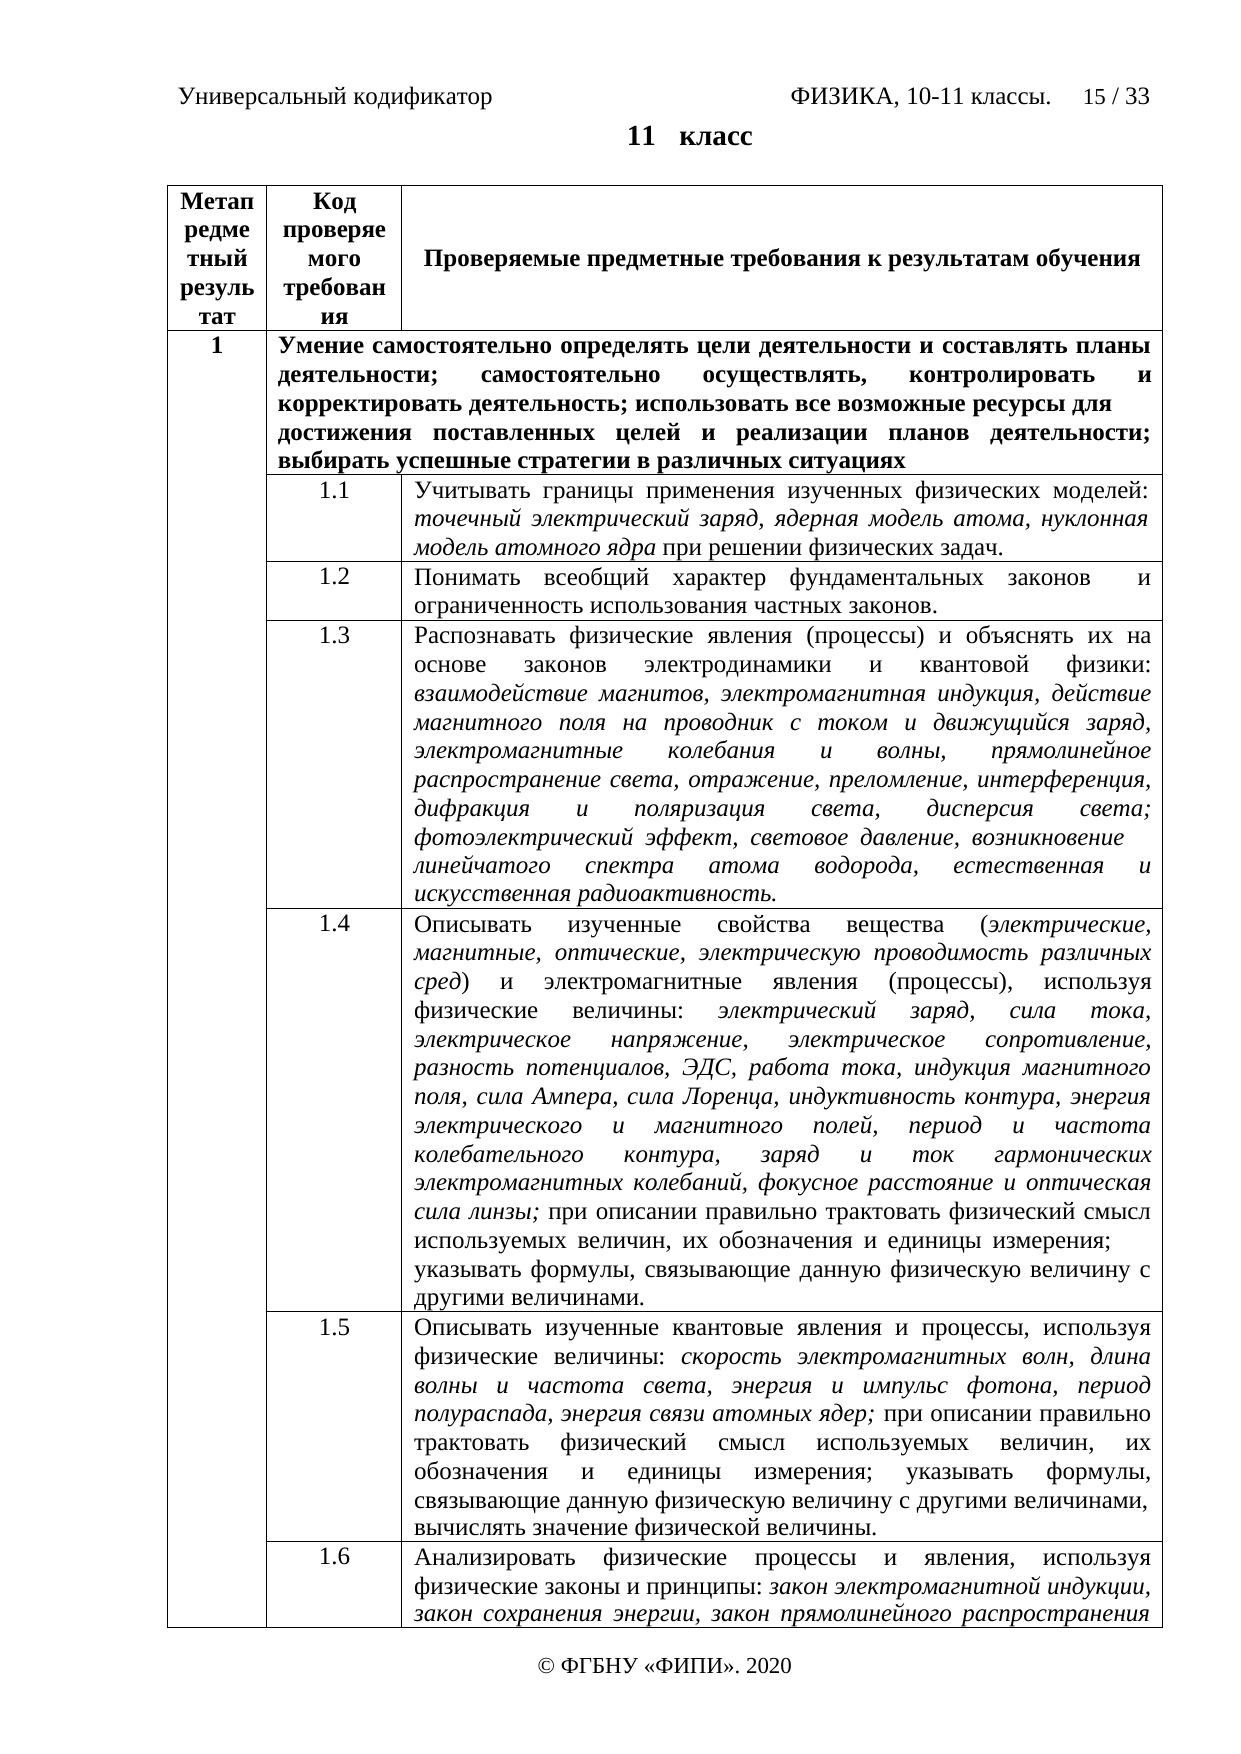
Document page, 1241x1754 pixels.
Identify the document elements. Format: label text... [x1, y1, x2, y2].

table_cell 1.5 [267, 1312, 401, 1541]
table_cell 1 [168, 331, 266, 1627]
table_cell 1.2 [267, 562, 401, 619]
table_header Метап редме тный резуль тат [168, 186, 266, 329]
table_cell Анализировать физические процессы и явления, используя физические законы и принципы: закон электромагнитной индукции, закон сохранения энергии, закон прямолинейного распространения [402, 1542, 1162, 1627]
list класс [627, 118, 1175, 151]
table_header Проверяемые предметные требования к результатам обучения [402, 186, 1162, 329]
table_cell Умение самостоятельно определять цели деятельности и составлять планы деятельности; самостоятельно осуществлять, контролировать и корректировать деятельность; использовать все возможные ресурсы для достижения поставленных целей и реализации планов деятельности; выбирать успешные стратегии в различных ситуациях [267, 331, 1162, 474]
table_cell 1.6 [267, 1542, 401, 1627]
table_cell 1.4 [267, 909, 401, 1311]
table_cell 1.1 [267, 475, 401, 561]
table_cell Распознавать физические явления (процессы) и объяснять их на основе законов электродинамики и квантовой физики: взаимодействие магнитов, электромагнитная индукция, действие магнитного поля на проводник с током и движущийся заряд, электромагнитные колебания и волны, прямолинейное распространение света, отражение, преломление, интерференция, дифракция и поляризация света, дисперсия света; фотоэлектрический эффект, световое давление, возникновение линейчатого спектра атома водорода, естественная и искусственная радиоактивность. [402, 621, 1162, 908]
table_cell Описывать изученные свойства вещества (электрические, магнитные, оптические, электрическую проводимость различных сред) и электромагнитные явления (процессы), используя физические величины: электрический заряд, сила тока, электрическое напряжение, электрическое сопротивление, разность потенциалов, ЭДС, работа тока, индукция магнитного поля, сила Ампера, сила Лоренца, индуктивность контура, энергия электрического и магнитного полей, период и частота колебательного контура, заряд и ток гармонических электромагнитных колебаний, фокусное расстояние и оптическая сила линзы; при описании правильно трактовать физический смысл используемых величин, их обозначения и единицы измерения; указывать формулы, связывающие данную физическую величину с другими величинами. [402, 909, 1162, 1311]
table_cell Описывать изученные квантовые явления и процессы, используя физические величины: скорость электромагнитных волн, длина волны и частота света, энергия и импульс фотона, период полураспада, энергия связи атомных ядер; при описании правильно трактовать физический смысл используемых величин, их обозначения и единицы измерения; указывать формулы, связывающие данную физическую величину с другими величинами, вычислять значение физической величины. [402, 1312, 1162, 1541]
table_cell 1.3 [267, 621, 401, 908]
table_header Код проверяе мого требован ия [267, 186, 401, 329]
table_cell Учитывать границы применения изученных физических моделей: точечный электрический заряд, ядерная модель атома, нуклонная модель атомного ядра при решении физических задач. [402, 475, 1162, 561]
table_cell Понимать всеобщий характер фундаментальных законов и ограниченность использования частных законов. [402, 562, 1162, 619]
